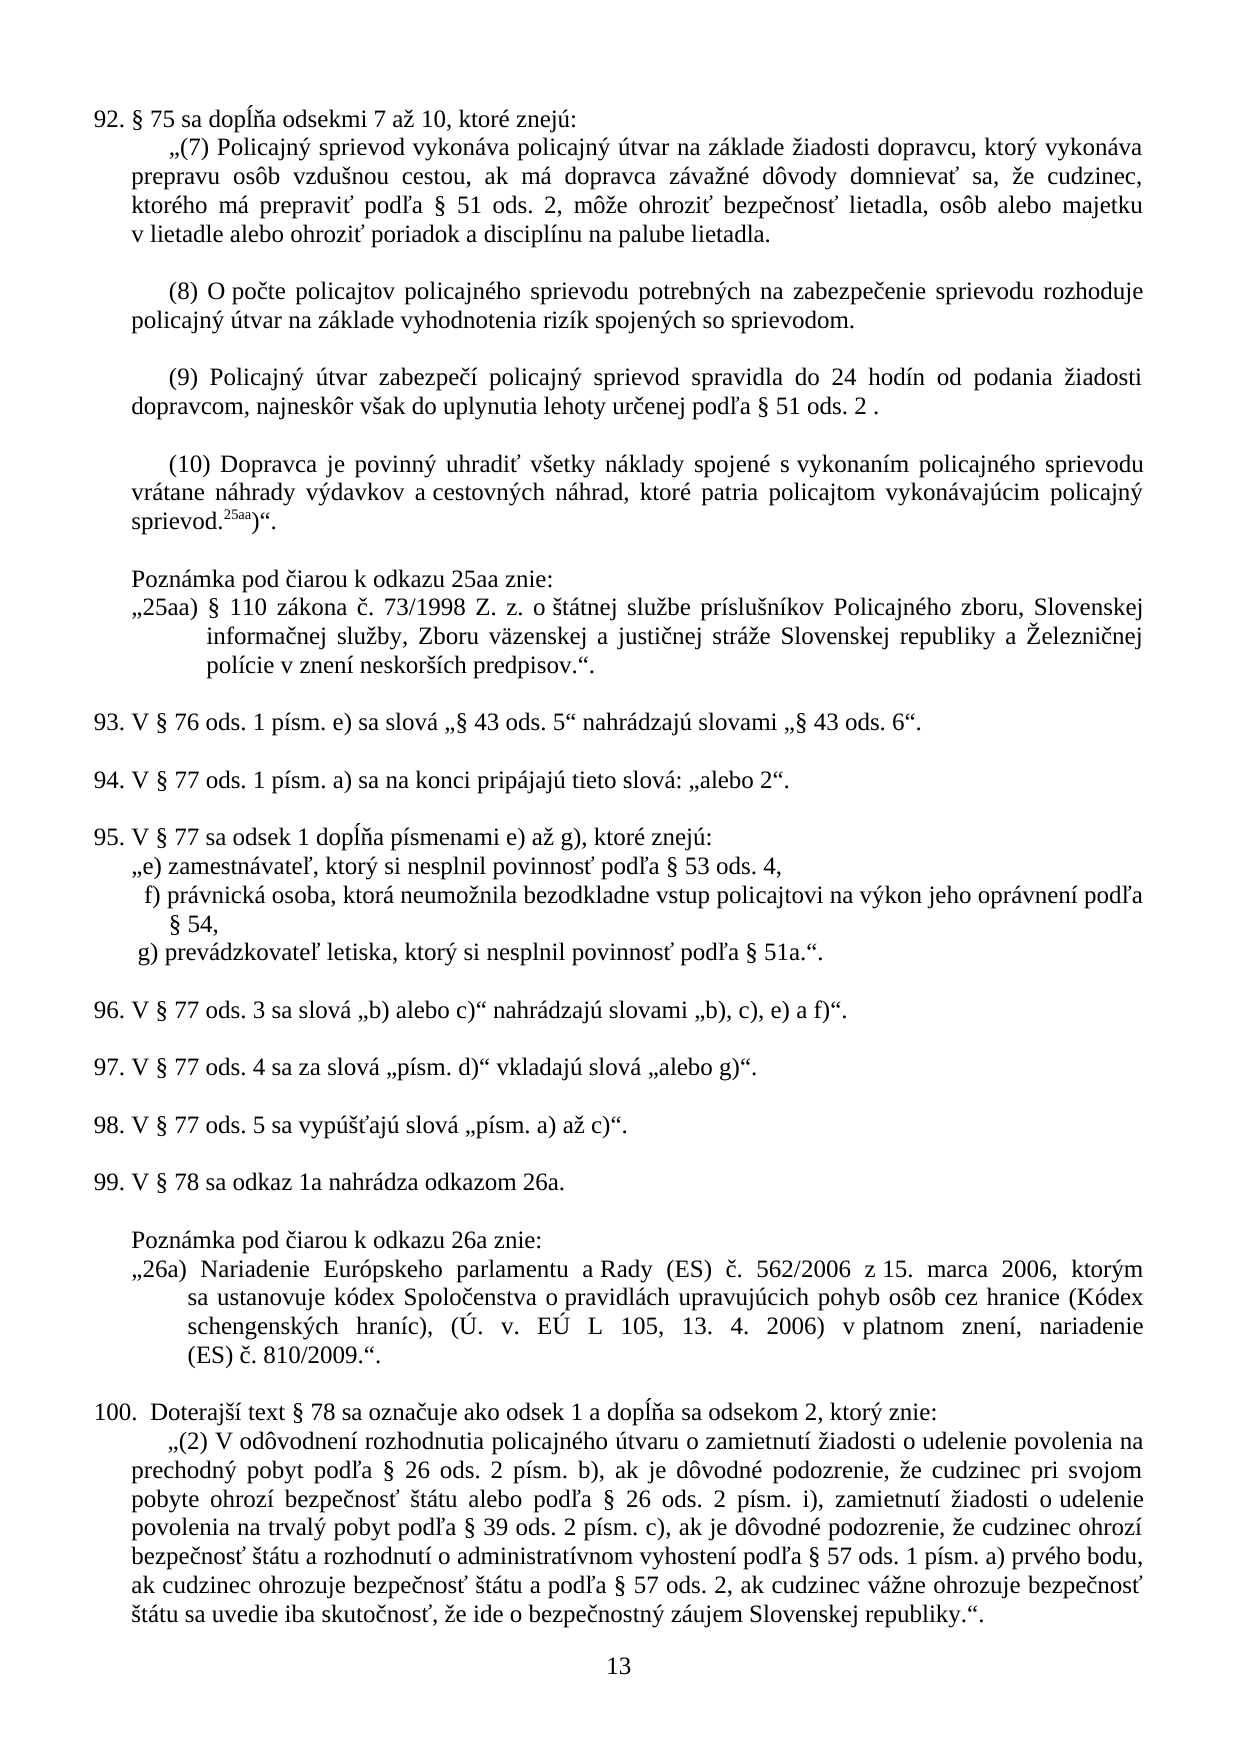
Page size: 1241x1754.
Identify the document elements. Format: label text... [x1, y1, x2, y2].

text g) prevádzkovateľ letiska, ktorý si nesplnil povinnosť podľa § 51a.“. [131, 937, 1144, 966]
text „(2) V odôvodnení rozhodnutia policajného útvaru o zamietnutí žiadosti o udelenie povolenia na prechodný pobyt podľa § 26 ods. 2 písm. b), ak je dôvodné podozrenie, že cudzinec pri svojom pobyte ohrozí bezpečnosť štátu alebo podľa § 26 ods. 2 písm. i), zamietnutí žiadosti o udelenie povolenia na trvalý pobyt podľa § 39 ods. 2 písm. c), ak je dôvodné podozrenie, že cudzinec ohrozí bezpečnosť štátu a rozhodnutí o administratívnom vyhostení podľa § 57 ods. 1 písm. a) prvého bodu, ak cudzinec ohrozuje bezpečnosť štátu a podľa § 57 ods. 2, ak cudzinec vážne ohrozuje bezpečnosť štátu sa uvedie iba skutočnosť, že ide o bezpečnostný záujem Slovenskej republiky.“. [131, 1426, 1144, 1627]
text Poznámka pod čiarou k odkazu 25aa znie: [131, 564, 1144, 592]
list § 75 sa dopĺňa odsekmi 7 až 10, ktoré znejú: [94, 104, 1144, 132]
list V § 77 ods. 3 sa slová „b) alebo c)“ nahrádzajú slovami „b), c), e) a f)“. [94, 995, 1144, 1024]
list V § 77 ods. 5 sa vypúšťajú slová „písm. a) až c)“. [94, 1110, 1144, 1139]
list V § 77 sa odsek 1 dopĺňa písmenami e) až g), ktoré znejú: [94, 822, 1144, 851]
text „26a) Nariadenie Európskeho parlamentu a Rady (ES) č. 562/2006 z 15. marca 2006, ktorým sa ustanovuje kódex Spoločenstva o pravidlách upravujúcich pohyb osôb cez hranice (Kódex schengenských hraníc), (Ú. v. EÚ L 105, 13. 4. 2006) v platnom znení, nariadenie (ES) č. 810/2009.“. [131, 1254, 1144, 1369]
text „e) zamestnávateľ, ktorý si nesplnil povinnosť podľa § 53 ods. 4, [131, 851, 1144, 880]
text (8) O počte policajtov policajného sprievodu potrebných na zabezpečenie sprievodu rozhoduje policajný útvar na základe vyhodnotenia rizík spojených so sprievodom. [131, 276, 1144, 334]
list V § 77 ods. 1 písm. a) sa na konci pripájajú tieto slová: „alebo 2“. [94, 765, 1144, 794]
list V § 77 ods. 4 sa za slová „písm. d)“ vkladajú slová „alebo g)“. [94, 1052, 1144, 1081]
text Poznámka pod čiarou k odkazu 26a znie: [131, 1225, 1144, 1254]
text „(7) Policajný sprievod vykonáva policajný útvar na základe žiadosti dopravcu, ktorý vykonáva prepravu osôb vzdušnou cestou, ak má dopravca závažné dôvody domnievať sa, že cudzinec, ktorého má prepraviť podľa § 51 ods. 2, môže ohroziť bezpečnosť lietadla, osôb alebo majetku v lietadle alebo ohroziť poriadok a disciplínu na palube lietadla. [131, 132, 1144, 247]
text „25aa) § 110 zákona č. 73/1998 Z. z. o štátnej službe príslušníkov Policajného zboru, Slovenskej informačnej služby, Zboru väzenskej a justičnej stráže Slovenskej republiky a Železničnej polície v znení neskorších predpisov.“. [131, 592, 1144, 679]
text f) právnická osoba, ktorá neumožnila bezodkladne vstup policajtovi na výkon jeho oprávnení podľa § 54, [131, 880, 1144, 937]
text (10) Dopravca je povinný uhradiť všetky náklady spojené s vykonaním policajného sprievodu vrátane náhrady výdavkov a cestovných náhrad, ktoré patria policajtom vykonávajúcim policajný sprievod.25aa)“. [131, 449, 1144, 535]
text (9) Policajný útvar zabezpečí policajný sprievod spravidla do 24 hodín od podania žiadosti dopravcom, najneskôr však do uplynutia lehoty určenej podľa § 51 ods. 2 . [131, 362, 1144, 420]
list V § 78 sa odkaz 1a nahrádza odkazom 26a. [94, 1167, 1144, 1196]
list Doterajší text § 78 sa označuje ako odsek 1 a dopĺňa sa odsekom 2, ktorý znie: [94, 1397, 1144, 1426]
list V § 76 ods. 1 písm. e) sa slová „§ 43 ods. 5“ nahrádzajú slovami „§ 43 ods. 6“. [94, 707, 1144, 736]
